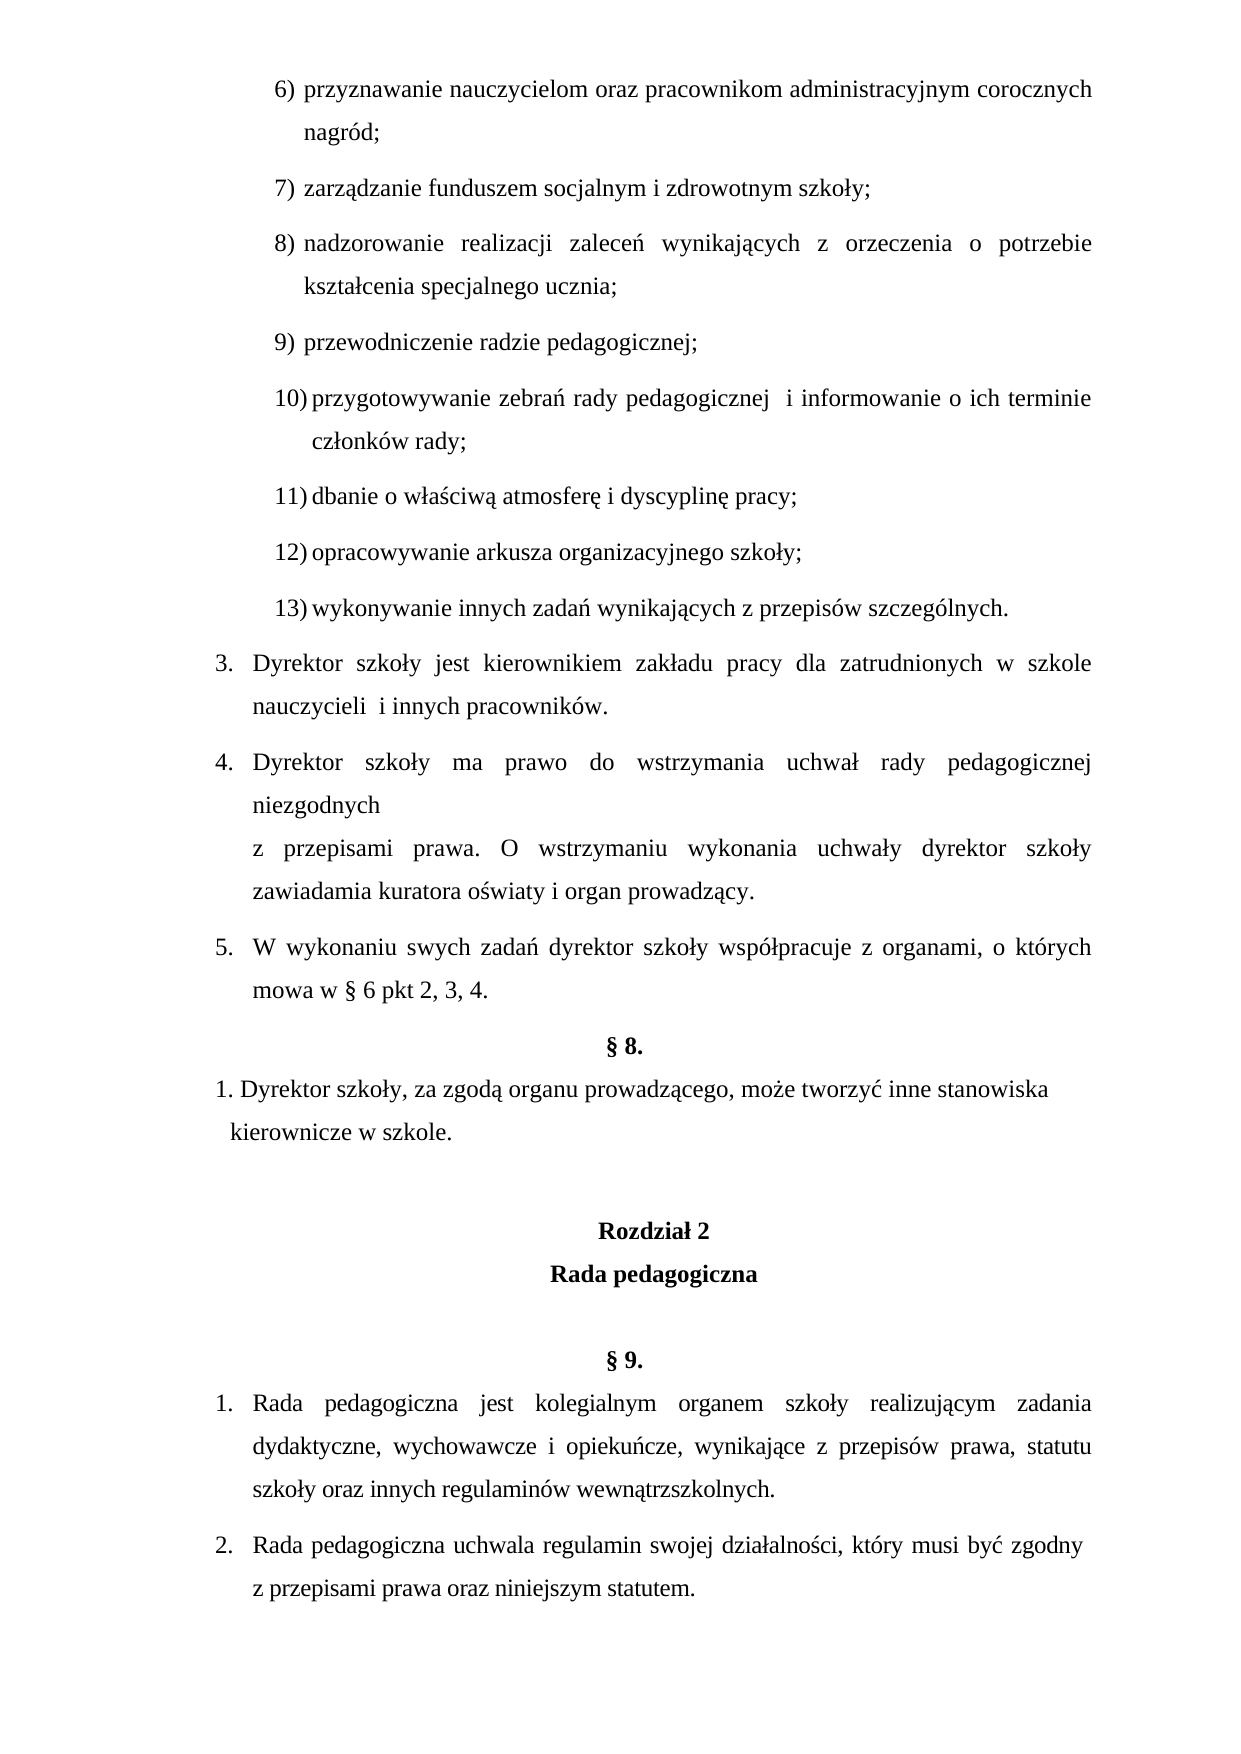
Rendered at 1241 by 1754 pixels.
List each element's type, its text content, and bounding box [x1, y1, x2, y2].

text § 8. [156, 1031, 1092, 1059]
list Dyrektor szkoły jest kierownikiem zakładu pracy dla zatrudnionych w szkole nauczycieli i innych pracowników. [215, 648, 1092, 720]
list Dyrektor szkoły ma prawo do wstrzymania uchwał rady pedagogicznej niezgodnych z przepisami prawa. O wstrzymaniu wykonania uchwały dyrektor szkoły zawiadamia kuratora oświaty i organ prowadzący. [215, 747, 1092, 905]
list opracowywanie arkusza organizacyjnego szkoły; [274, 537, 1092, 566]
text 1. Dyrektor szkoły, za zgodą organu prowadzącego, może tworzyć inne stanowiska kierownicze w szkole. [215, 1074, 1092, 1146]
list Rada pedagogiczna uchwala regulamin swojej działalności, który musi być zgodny z przepisami prawa oraz niniejszym statutem. [215, 1530, 1092, 1602]
list przygotowywanie zebrań rady pedagogicznej i informowanie o ich terminie członków rady; [274, 383, 1092, 454]
text Rada pedagogiczna [215, 1259, 1092, 1288]
text § 9. [156, 1345, 1092, 1374]
list przewodniczenie radzie pedagogicznej; [274, 327, 1092, 356]
list nadzorowanie realizacji zaleceń wynikających z orzeczenia o potrzebie kształcenia specjalnego ucznia; [274, 228, 1092, 300]
list wykonywanie innych zadań wynikających z przepisów szczególnych. [274, 593, 1092, 621]
list Rada pedagogiczna jest kolegialnym organem szkoły realizującym zadania dydaktyczne, wychowawcze i opiekuńcze, wynikające z przepisów prawa, statutu szkoły oraz innych regulaminów wewnątrzszkolnych. [215, 1388, 1092, 1503]
list przyznawanie nauczycielom oraz pracownikom administracyjnym corocznych nagród; [274, 74, 1092, 146]
text Rozdział 2 [215, 1216, 1092, 1244]
list dbanie o właściwą atmosferę i dyscyplinę pracy; [274, 481, 1092, 510]
list zarządzanie funduszem socjalnym i zdrowotnym szkoły; [274, 173, 1092, 201]
list W wykonaniu swych zadań dyrektor szkoły współpracuje z organami, o których mowa w § 6 pkt 2, 3, 4. [215, 932, 1092, 1004]
